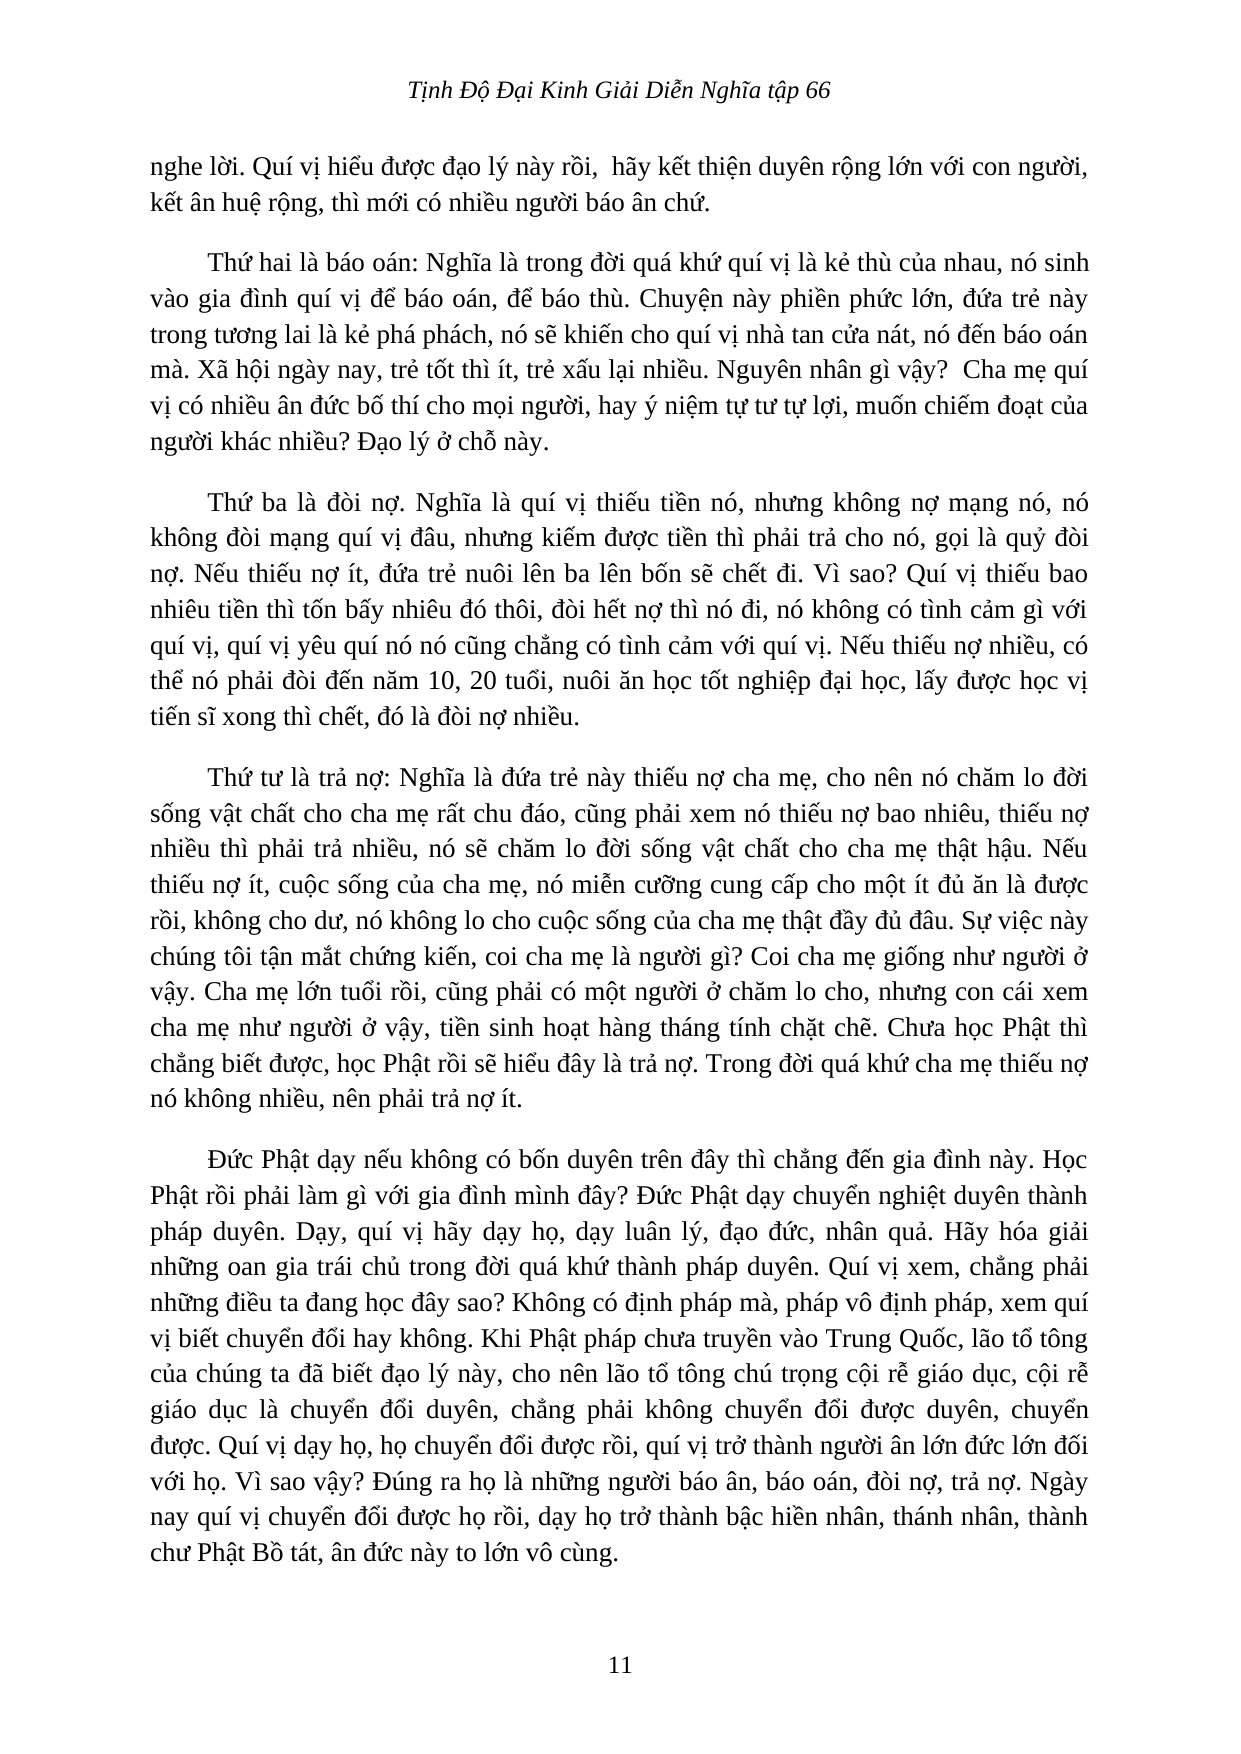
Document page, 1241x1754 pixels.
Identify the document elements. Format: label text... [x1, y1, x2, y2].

text Thứ tư là trả nợ: Nghĩa là đứa trẻ này thiếu nợ cha mẹ, cho nên nó chăm lo đời sống vật chất cho cha mẹ rất chu đáo, cũng phải xem nó thiếu nợ bao nhiêu, thiếu nợ nhiều thì phải trả nhiều, nó sẽ chăm lo đời sống vật chất cho cha mẹ thật hậu. Nếu thiếu nợ ít, cuộc sống của cha mẹ, nó miễn cưỡng cung cấp cho một ít đủ ăn là được rồi, không cho dư, nó không lo cho cuộc sống của cha mẹ thật đầy đủ đâu. Sự việc này chúng tôi tận mắt chứng kiến, coi cha mẹ là người gì? Coi cha mẹ giống như người ở vậy. Cha mẹ lớn tuổi rồi, cũng phải có một người ở chăm lo cho, nhưng con cái xem cha mẹ như người ở vậy, tiền sinh hoạt hàng tháng tính chặt chẽ. Chưa học Phật thì chẳng biết được, học Phật rồi sẽ hiểu đây là trả nợ. Trong đời quá khứ cha mẹ thiếu nợ nó không nhiều, nên phải trả nợ ít. [150, 761, 1090, 1114]
text Thứ ba là đòi nợ. Nghĩa là quí vị thiếu tiền nó, nhưng không nợ mạng nó, nó không đòi mạng quí vị đâu, nhưng kiếm được tiền thì phải trả cho nó, gọi là quỷ đòi nợ. Nếu thiếu nợ ít, đứa trẻ nuôi lên ba lên bốn sẽ chết đi. Vì sao? Quí vị thiếu bao nhiêu tiền thì tốn bấy nhiêu đó thôi, đòi hết nợ thì nó đi, nó không có tình cảm gì với quí vị, quí vị yêu quí nó nó cũng chẳng có tình cảm với quí vị. Nếu thiếu nợ nhiều, có thể nó phải đòi đến năm 10, 20 tuổi, nuôi ăn học tốt nghiệp đại học, lấy được học vị tiến sĩ xong thì chết, đó là đòi nợ nhiều. [150, 486, 1090, 731]
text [150, 150, 1090, 217]
text Thứ hai là báo oán: Nghĩa là trong đời quá khứ quí vị là kẻ thù của nhau, nó sinh vào gia đình quí vị để báo oán, để báo thù. Chuyện này phiền phức lớn, đứa trẻ này trong tương lai là kẻ phá phách, nó sẽ khiến cho quí vị nhà tan cửa nát, nó đến báo oán mà. Xã hội ngày nay, trẻ tốt thì ít, trẻ xấu lại nhiều. Nguyên nhân gì vậy? Cha mẹ quí vị có nhiều ân đức bố thí cho mọi người, hay ý niệm tự tư tự lợi, muốn chiếm đoạt của người khác nhiều? Đạo lý ở chỗ này. [150, 246, 1090, 456]
text Đức Phật dạy nếu không có bốn duyên trên đây thì chẳng đến gia đình này. Học Phật rồi phải làm gì với gia đình mình đây? Đức Phật dạy chuyển nghiệt duyên thành pháp duyên. Dạy, quí vị hãy dạy họ, dạy luân lý, đạo đức, nhân quả. Hãy hóa giải những oan gia trái chủ trong đời quá khứ thành pháp duyên. Quí vị xem, chẳng phải những điều ta đang học đây sao? Không có định pháp mà, pháp vô định pháp, xem quí vị biết chuyển đổi hay không. Khi Phật pháp chưa truyền vào Trung Quốc, lão tổ tông của chúng ta đã biết đạo lý này, cho nên lão tổ tông chú trọng cội rễ giáo dục, cội rễ giáo dục là chuyển đổi duyên, chẳng phải không chuyển đổi được duyên, chuyển được. Quí vị dạy họ, họ chuyển đổi được rồi, quí vị trở thành người ân lớn đức lớn đối với họ. Vì sao vậy? Đúng ra họ là những người báo ân, báo oán, đòi nợ, trả nợ. Ngày nay quí vị chuyển đổi được họ rồi, dạy họ trở thành bậc hiền nhân, thánh nhân, thành chư Phật Bồ tát, ân đức này to lớn vô cùng. [150, 1143, 1090, 1567]
